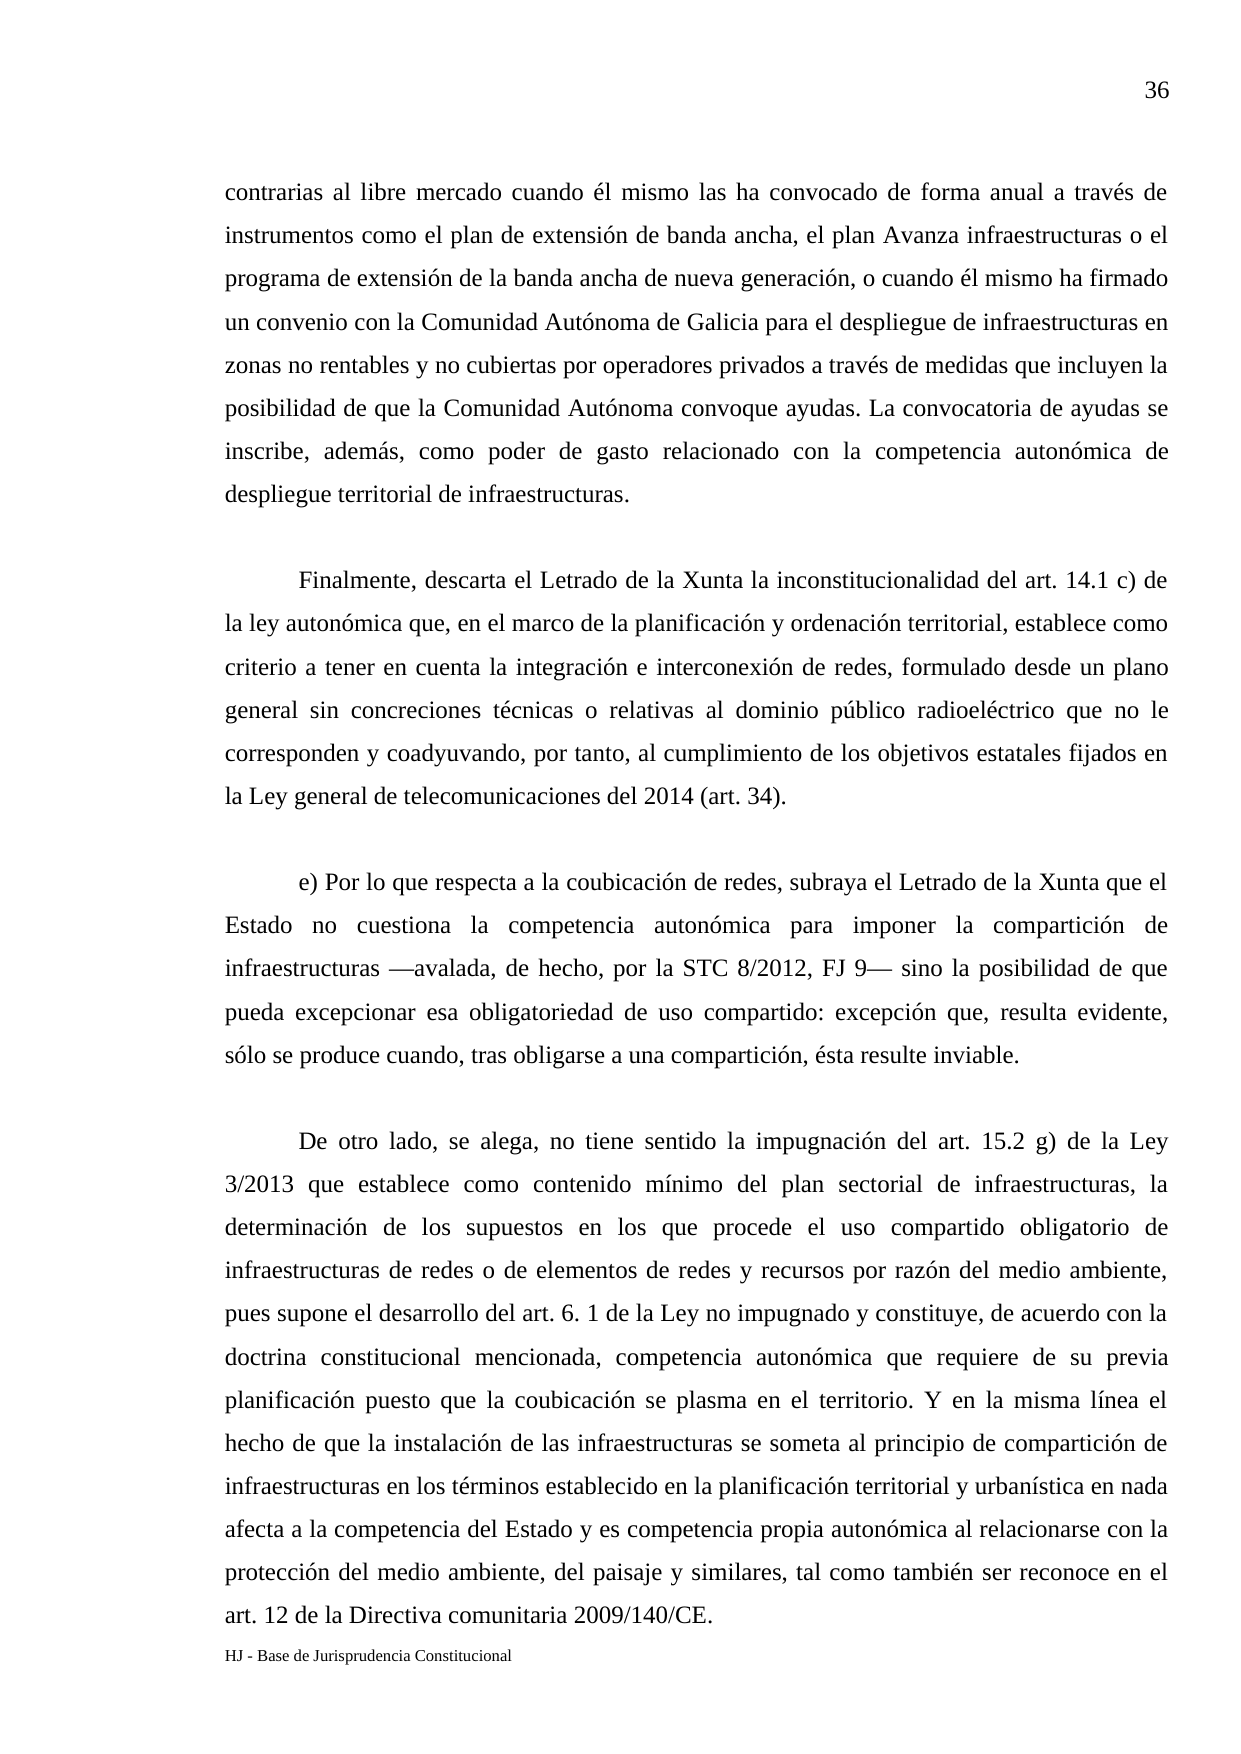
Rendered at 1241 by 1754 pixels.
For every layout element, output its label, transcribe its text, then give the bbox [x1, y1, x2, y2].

text Finalmente, descarta el Letrado de la Xunta la inconstitucionalidad del art. 14.1 c) de la ley autonómica que, en el marco de la planificación y ordenación territorial, establece como criterio a tener en cuenta la integración e interconexión de redes, formulado desde un plano general sin concreciones técnicas o relativas al dominio público radioeléctrico que no le corresponden y coadyuvando, por tanto, al cumplimiento de los objetivos estatales fijados en la Ley general de telecomunicaciones del 2014 (art. 34). [224, 565, 1169, 810]
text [224, 177, 1169, 508]
text De otro lado, se alega, no tiene sentido la impugnación del art. 15.2 g) de la Ley 3/2013 que establece como contenido mínimo del plan sectorial de infraestructuras, la determinación de los supuestos en los que procede el uso compartido obligatorio de infraestructuras de redes o de elementos de redes y recursos por razón del medio ambiente, pues supone el desarrollo del art. 6. 1 de la Ley no impugnado y constituye, de acuerdo con la doctrina constitucional mencionada, competencia autonómica que requiere de su previa planificación puesto que la coubicación se plasma en el territorio. Y en la misma línea el hecho de que la instalación de las infraestructuras se someta al principio de compartición de infraestructuras en los términos establecido en la planificación territorial y urbanística en nada afecta a la competencia del Estado y es competencia propia autonómica al relacionarse con la protección del medio ambiente, del paisaje y similares, tal como también ser reconoce en el art. 12 de la Directiva comunitaria 2009/140/CE. [224, 1126, 1169, 1629]
text e) Por lo que respecta a la coubicación de redes, subraya el Letrado de la Xunta que el Estado no cuestiona la competencia autonómica para imponer la compartición de infraestructuras —avalada, de hecho, por la STC 8/2012, FJ 9— sino la posibilidad de que pueda excepcionar esa obligatoriedad de uso compartido: excepción que, resulta evidente, sólo se produce cuando, tras obligarse a una compartición, ésta resulte inviable. [224, 867, 1169, 1068]
